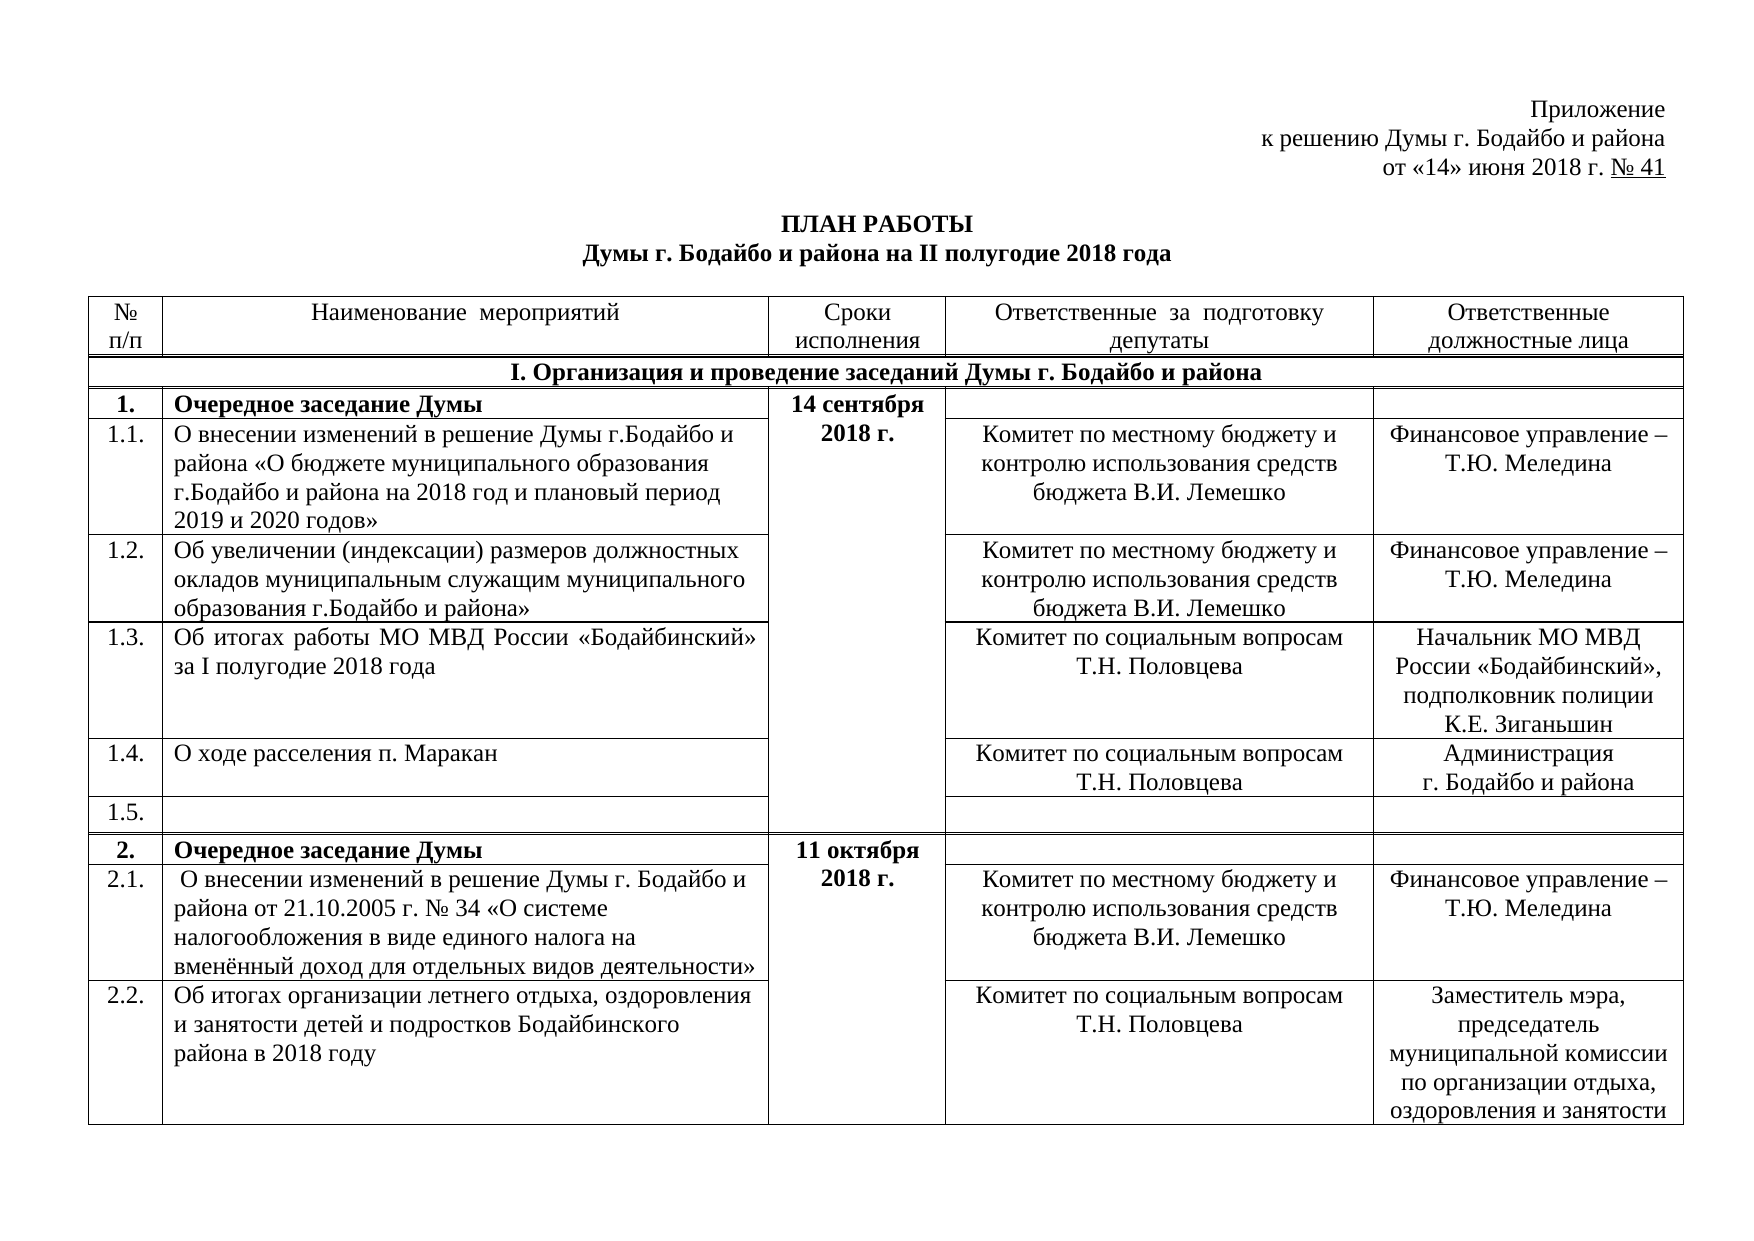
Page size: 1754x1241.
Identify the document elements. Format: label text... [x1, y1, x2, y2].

table_header Сроки исполнения [769, 297, 945, 354]
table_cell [1374, 981, 1683, 1124]
title Приложение [89, 94, 1665, 123]
table_cell 14 сентября 2018 г. [769, 389, 945, 832]
table_cell Финансовое управление – Т.Ю. Меледина [1374, 865, 1683, 979]
table_cell Очередное заседание Думы [163, 389, 768, 418]
table_cell Финансовое управление – Т.Ю. Меледина [1374, 535, 1683, 621]
title к решению Думы г. Бодайбо и района [89, 123, 1665, 152]
table_cell Очередное заседание Думы [163, 835, 768, 863]
title от «14» июня 2018 г. № 41 [89, 152, 1665, 181]
table_cell Об увеличении (индексации) размеров должностных окладов муниципальным служащим муниципального образования г.Бодайбо и района» [163, 535, 768, 621]
table_cell 2.2. [89, 981, 162, 1124]
table_cell [1374, 797, 1683, 832]
table_cell Комитет по местному бюджету и контролю использования средств бюджета В.И. Лемешко [946, 535, 1373, 621]
table_cell [946, 389, 1373, 418]
table_cell Об итогах работы МО МВД России «Бодайбинский» за I полугодие 2018 года [163, 623, 768, 737]
table_cell [1374, 389, 1683, 418]
table_cell Комитет по социальным вопросам Т.Н. Половцева [946, 739, 1373, 796]
table_cell Финансовое управление – Т.Ю. Меледина [1374, 419, 1683, 534]
table_cell 2.1. [89, 865, 162, 979]
table_cell О внесении изменений в решение Думы г.Бодайбо и района «О бюджете муниципального образования г.Бодайбо и района на 2018 год и плановый период 2019 и 2020 годов» [163, 419, 768, 534]
table_cell [946, 797, 1373, 832]
table_cell 1.5. [89, 797, 162, 832]
table_cell 1. [89, 389, 162, 418]
table_header Ответственные должностные лица [1374, 297, 1683, 354]
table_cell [946, 981, 1373, 1124]
table_header Наименование мероприятий [163, 297, 768, 354]
table_cell [946, 835, 1373, 863]
table_cell 1.2. [89, 535, 162, 621]
table_cell О внесении изменений в решение Думы г. Бодайбо и района от 21.10.2005 г. № 34 «О системе налогообложения в виде единого налога на вменённый доход для отдельных видов деятельности» [163, 865, 768, 979]
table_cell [163, 981, 768, 1124]
table_cell Комитет по местному бюджету и контролю использования средств бюджета В.И. Лемешко [946, 419, 1373, 534]
table_cell Комитет по социальным вопросам Т.Н. Половцева [946, 623, 1373, 737]
table_header Ответственные за подготовку депутаты [946, 297, 1373, 354]
table_cell I. Организация и проведение заседаний Думы г. Бодайбо и района [89, 358, 1683, 386]
table_cell [163, 797, 768, 832]
table_cell [1374, 835, 1683, 863]
table_cell 2. [89, 835, 162, 863]
text Думы г. Бодайбо и района на II полугодие 2018 года [89, 238, 1665, 267]
table_cell Администрация г. Бодайбо и района [1374, 739, 1683, 796]
table_cell 1.1. [89, 419, 162, 534]
table_cell Начальник МО МВД России «Бодайбинский», подполковник полиции К.Е. Зиганьшин [1374, 623, 1683, 737]
table_header № п/п [89, 297, 162, 354]
table_cell Комитет по местному бюджету и контролю использования средств бюджета В.И. Лемешко [946, 865, 1373, 979]
title ПЛАН РАБОТЫ [89, 209, 1665, 238]
table_cell 11 октября 2018 г. [769, 835, 945, 1124]
table_cell 1.3. [89, 623, 162, 737]
table_cell 1.4. [89, 739, 162, 796]
table_cell О ходе расселения п. Маракан [163, 739, 768, 796]
